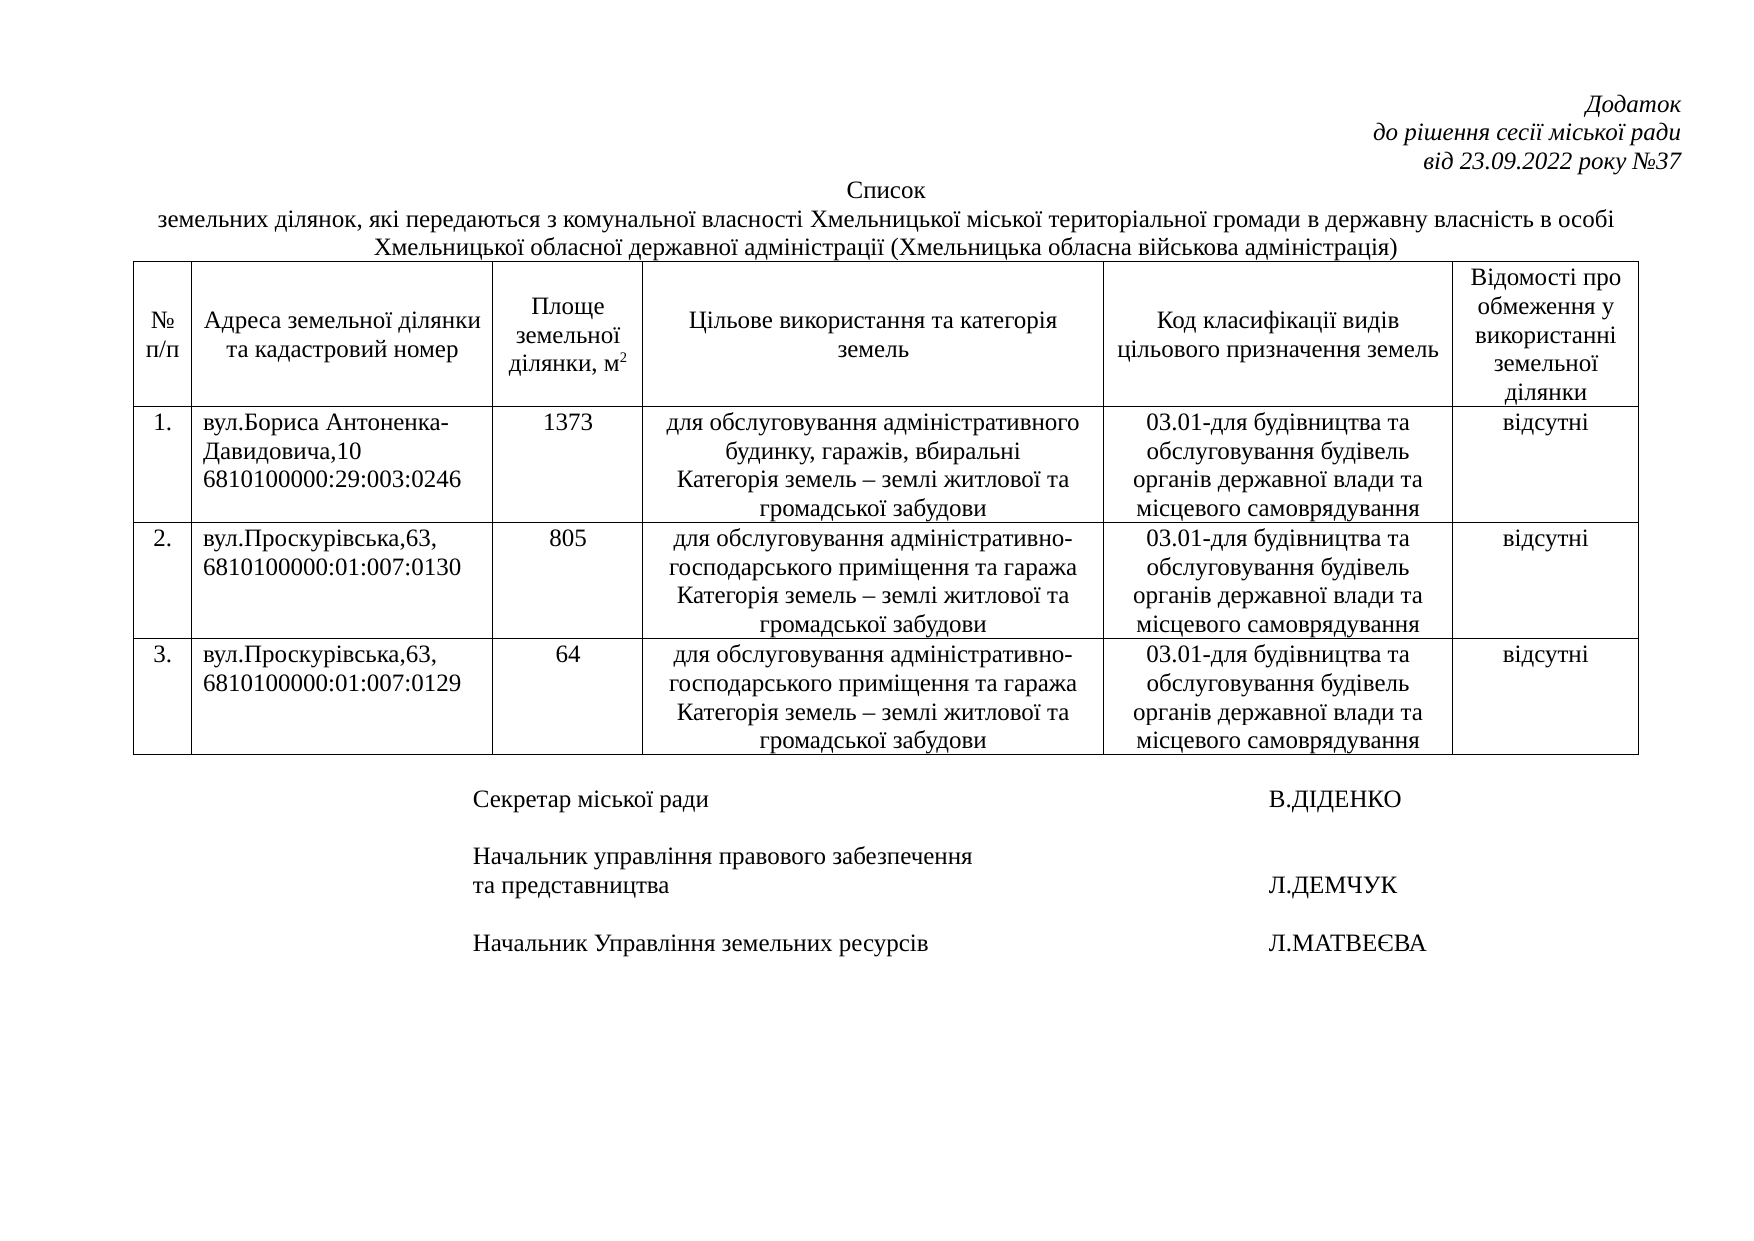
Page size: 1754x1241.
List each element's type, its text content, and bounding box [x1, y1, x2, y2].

table_cell відсутні [1453, 639, 1638, 754]
text земельних ділянок, які передаються з комунальної власності Хмельницької міської територіальної громади в державну власність в особі Хмельницької обласної державної адміністрації (Хмельницька обласна військова адміністрація) [89, 204, 1683, 261]
table_header № п/п [134, 262, 191, 406]
table_cell для обслуговування адміністративно-господарського приміщення та гаража Категорія земель – землі житлової та громадської забудови [643, 523, 1103, 638]
table_cell 2. [134, 523, 191, 638]
table_cell 03.01-для будівництва та обслуговування будівель органів державної влади та місцевого самоврядування [1104, 407, 1452, 522]
text та представництва Л.ДЕМЧУК [473, 870, 1683, 899]
table_cell для обслуговування адміністративно-господарського приміщення та гаража Категорія земель – землі житлової та громадської забудови [643, 639, 1103, 754]
text Список [89, 175, 1683, 204]
text Начальник управління правового забезпечення [473, 841, 1683, 870]
text Додаток [561, 89, 1683, 117]
table_header Адреса земельної ділянки та кадастровий номер [192, 262, 492, 406]
text Начальник Управління земельних ресурсів Л.МАТВЕЄВА [473, 928, 1683, 956]
table_cell відсутні [1453, 523, 1638, 638]
table_cell відсутні [1453, 407, 1638, 522]
table_header Площе земельної ділянки, м2 [493, 262, 642, 406]
table_header Код класифікації видів цільового призначення земель [1104, 262, 1452, 406]
table_cell вул.Проскурівська,63, 6810100000:01:007:0130 [192, 523, 492, 638]
text Секретар міської ради В.ДІДЕНКО [473, 784, 1695, 813]
table_cell 1373 [493, 407, 642, 522]
table_cell 64 [493, 639, 642, 754]
table_header Цільове використання та категорія земель [643, 262, 1103, 406]
table_cell вул.Бориса Антоненка-Давидовича,10 6810100000:29:003:0246 [192, 407, 492, 522]
table_header Відомості про обмеження у використанні земельної ділянки [1453, 262, 1638, 406]
text від 23.09.2022 року №37 [561, 146, 1683, 175]
table_cell 805 [493, 523, 642, 638]
text до рішення сесії міської ради [561, 117, 1683, 146]
table_cell 1. [134, 407, 191, 522]
table_cell вул.Проскурівська,63, 6810100000:01:007:0129 [192, 639, 492, 754]
table_cell 3. [134, 639, 191, 754]
table_cell для обслуговування адміністративного будинку, гаражів, вбиральні Категорія земель – землі житлової та громадської забудови [643, 407, 1103, 522]
